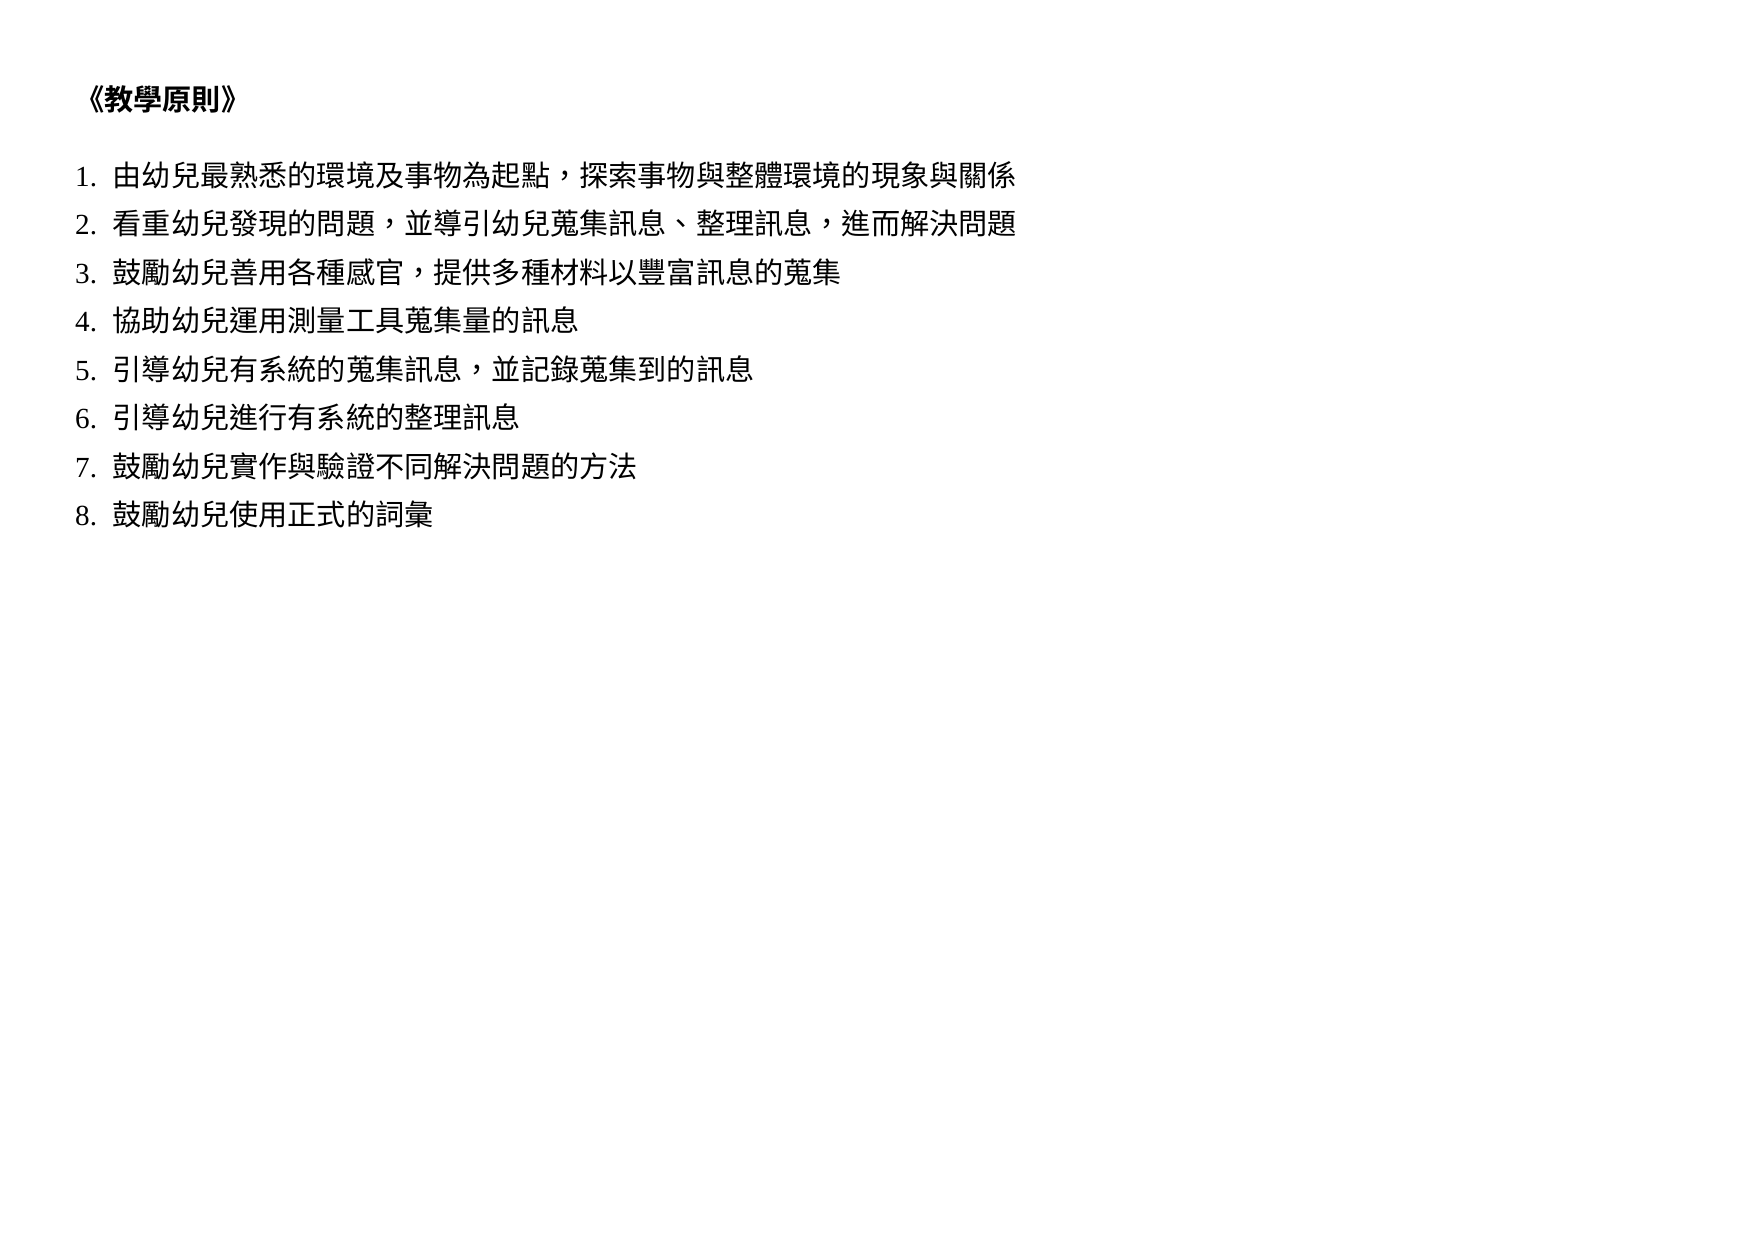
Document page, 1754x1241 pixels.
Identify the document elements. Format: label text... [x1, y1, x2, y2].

list 引導幼兒進行有系統的整理訊息 [75, 395, 1679, 437]
list 鼓勵幼兒使用正式的詞彙 [75, 492, 1679, 534]
list 由幼兒最熟悉的環境及事物為起點，探索事物與整體環境的現象與關係 [75, 152, 1679, 194]
list 協助幼兒運用測量工具蒐集量的訊息 [75, 298, 1679, 340]
text 《教學原則》 [75, 76, 1679, 119]
list 看重幼兒發現的問題，並導引幼兒蒐集訊息、整理訊息，進而解決問題 [75, 201, 1679, 243]
list 引導幼兒有系統的蒐集訊息，並記錄蒐集到的訊息 [75, 346, 1679, 389]
list 鼓勵幼兒實作與驗證不同解決問題的方法 [75, 443, 1679, 486]
list 鼓勵幼兒善用各種感官，提供多種材料以豐富訊息的蒐集 [75, 249, 1679, 292]
